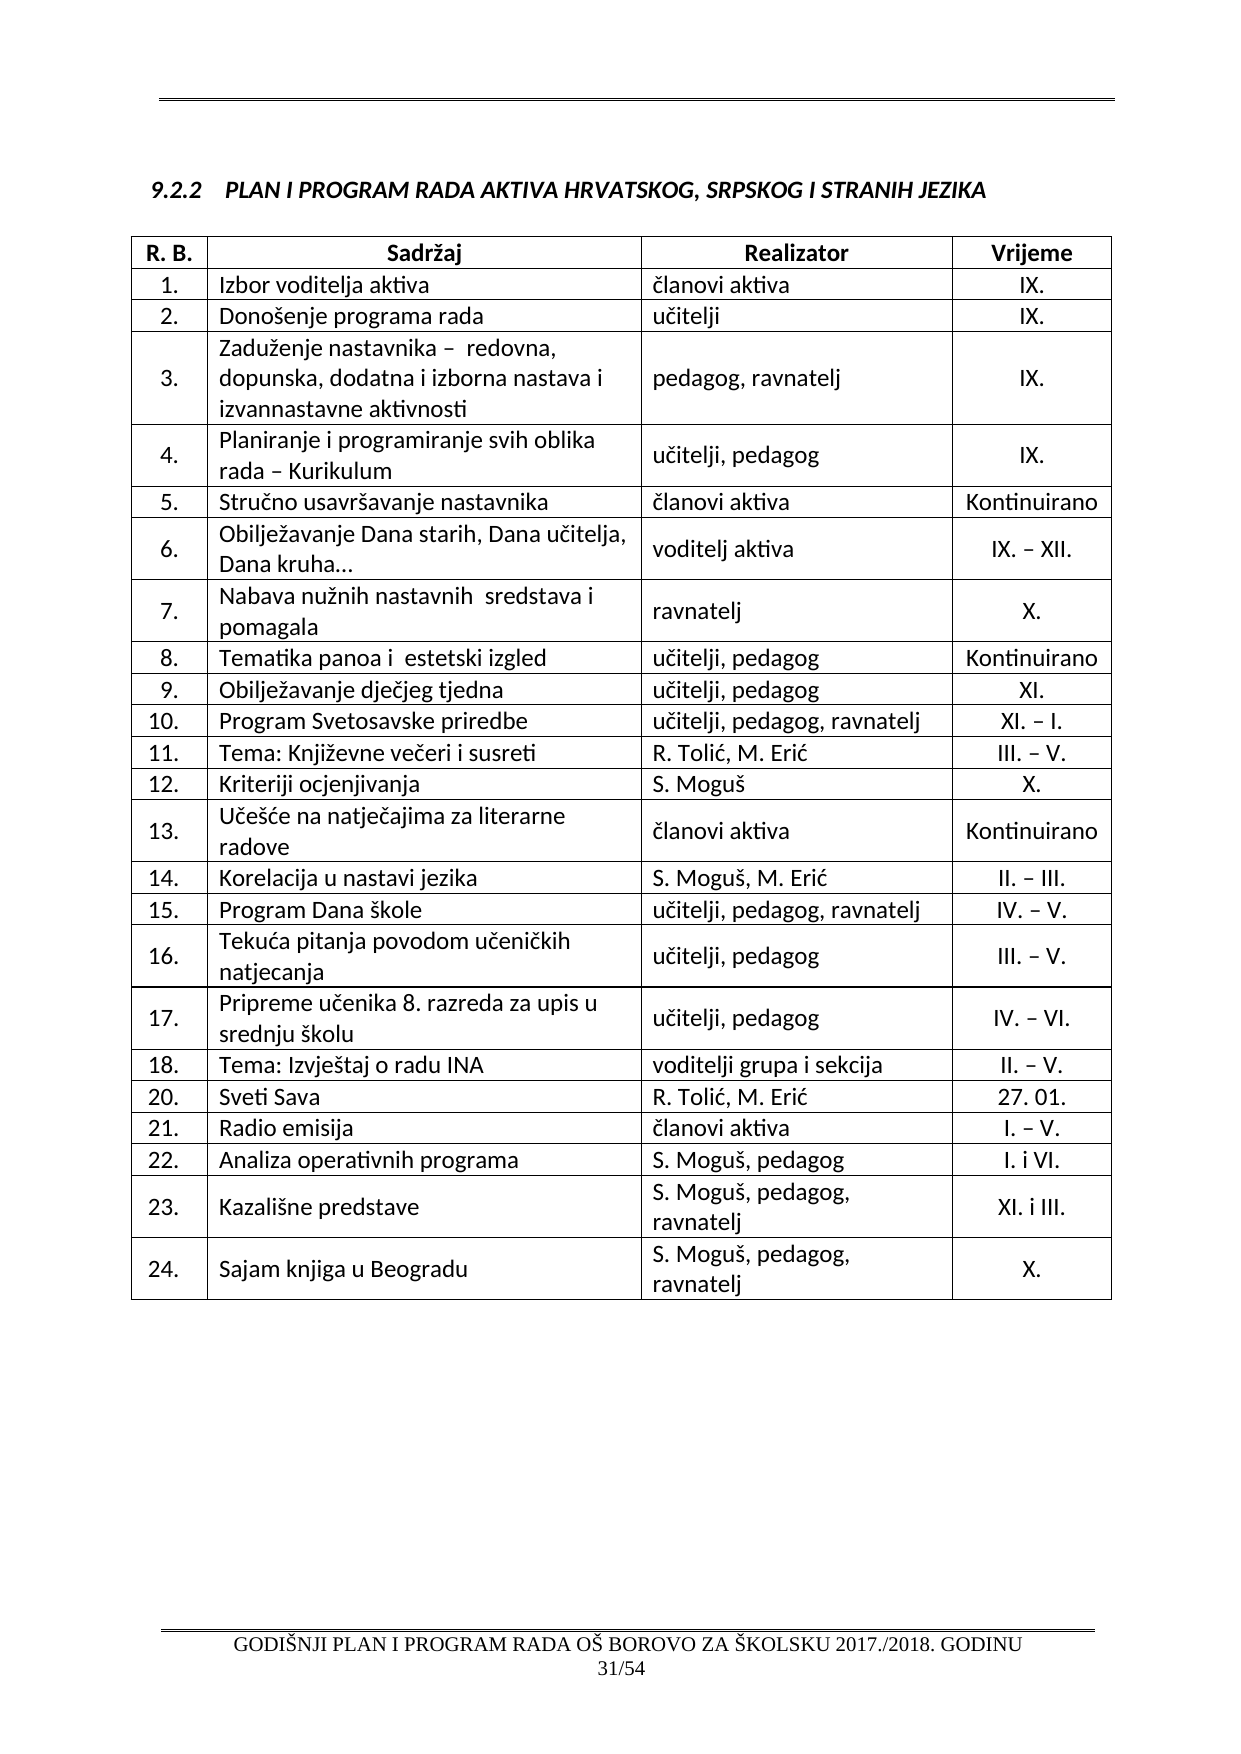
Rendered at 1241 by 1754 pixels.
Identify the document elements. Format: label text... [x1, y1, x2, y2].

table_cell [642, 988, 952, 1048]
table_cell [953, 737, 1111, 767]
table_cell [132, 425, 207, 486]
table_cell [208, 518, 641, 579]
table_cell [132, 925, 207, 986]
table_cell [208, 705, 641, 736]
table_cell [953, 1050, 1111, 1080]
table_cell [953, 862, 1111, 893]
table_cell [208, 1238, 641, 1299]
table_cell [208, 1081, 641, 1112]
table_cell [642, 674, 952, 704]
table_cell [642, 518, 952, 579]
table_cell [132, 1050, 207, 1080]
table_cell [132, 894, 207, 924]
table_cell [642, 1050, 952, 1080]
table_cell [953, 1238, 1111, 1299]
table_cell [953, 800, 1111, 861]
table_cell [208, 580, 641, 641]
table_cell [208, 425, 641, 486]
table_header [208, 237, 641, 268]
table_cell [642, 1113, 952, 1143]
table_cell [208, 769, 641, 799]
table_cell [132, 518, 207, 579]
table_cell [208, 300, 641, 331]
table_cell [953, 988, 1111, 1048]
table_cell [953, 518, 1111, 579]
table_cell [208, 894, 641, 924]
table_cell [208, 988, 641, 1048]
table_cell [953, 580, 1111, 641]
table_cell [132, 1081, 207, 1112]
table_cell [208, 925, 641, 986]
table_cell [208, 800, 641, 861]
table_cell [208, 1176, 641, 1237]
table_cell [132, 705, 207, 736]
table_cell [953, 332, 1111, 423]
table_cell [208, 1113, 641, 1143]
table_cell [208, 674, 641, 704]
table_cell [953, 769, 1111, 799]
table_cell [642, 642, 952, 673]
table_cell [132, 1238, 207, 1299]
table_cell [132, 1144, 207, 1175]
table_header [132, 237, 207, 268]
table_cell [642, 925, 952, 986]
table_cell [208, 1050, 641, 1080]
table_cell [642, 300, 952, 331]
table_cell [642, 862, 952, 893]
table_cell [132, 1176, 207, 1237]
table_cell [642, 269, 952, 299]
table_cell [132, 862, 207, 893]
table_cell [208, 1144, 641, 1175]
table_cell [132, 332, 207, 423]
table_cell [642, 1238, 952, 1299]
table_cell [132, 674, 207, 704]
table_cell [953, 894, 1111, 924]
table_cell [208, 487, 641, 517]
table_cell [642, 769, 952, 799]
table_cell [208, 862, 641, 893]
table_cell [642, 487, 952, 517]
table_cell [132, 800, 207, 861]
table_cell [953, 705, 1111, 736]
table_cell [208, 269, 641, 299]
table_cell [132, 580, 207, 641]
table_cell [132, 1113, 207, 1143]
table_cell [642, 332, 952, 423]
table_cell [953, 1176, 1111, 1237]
subtitle PLAN I PROGRAM AKTIVA HRVATSKOG, SRPSKOG I STRANIH JEZIKA [150, 174, 1092, 204]
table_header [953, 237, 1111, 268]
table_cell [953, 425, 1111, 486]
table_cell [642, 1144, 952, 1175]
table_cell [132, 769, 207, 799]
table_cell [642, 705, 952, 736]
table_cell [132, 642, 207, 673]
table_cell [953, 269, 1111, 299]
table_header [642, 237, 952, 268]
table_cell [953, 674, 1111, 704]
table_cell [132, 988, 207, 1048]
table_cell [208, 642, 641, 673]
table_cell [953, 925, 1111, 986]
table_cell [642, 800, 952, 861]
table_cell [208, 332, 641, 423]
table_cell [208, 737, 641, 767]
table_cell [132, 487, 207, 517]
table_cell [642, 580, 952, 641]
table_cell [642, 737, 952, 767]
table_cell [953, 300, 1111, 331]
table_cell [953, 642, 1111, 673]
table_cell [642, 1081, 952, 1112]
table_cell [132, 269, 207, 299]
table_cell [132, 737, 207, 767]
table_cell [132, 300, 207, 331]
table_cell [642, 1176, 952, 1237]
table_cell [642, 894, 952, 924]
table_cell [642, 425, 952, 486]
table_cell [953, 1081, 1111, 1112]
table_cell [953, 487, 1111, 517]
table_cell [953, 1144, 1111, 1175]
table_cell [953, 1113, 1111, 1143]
